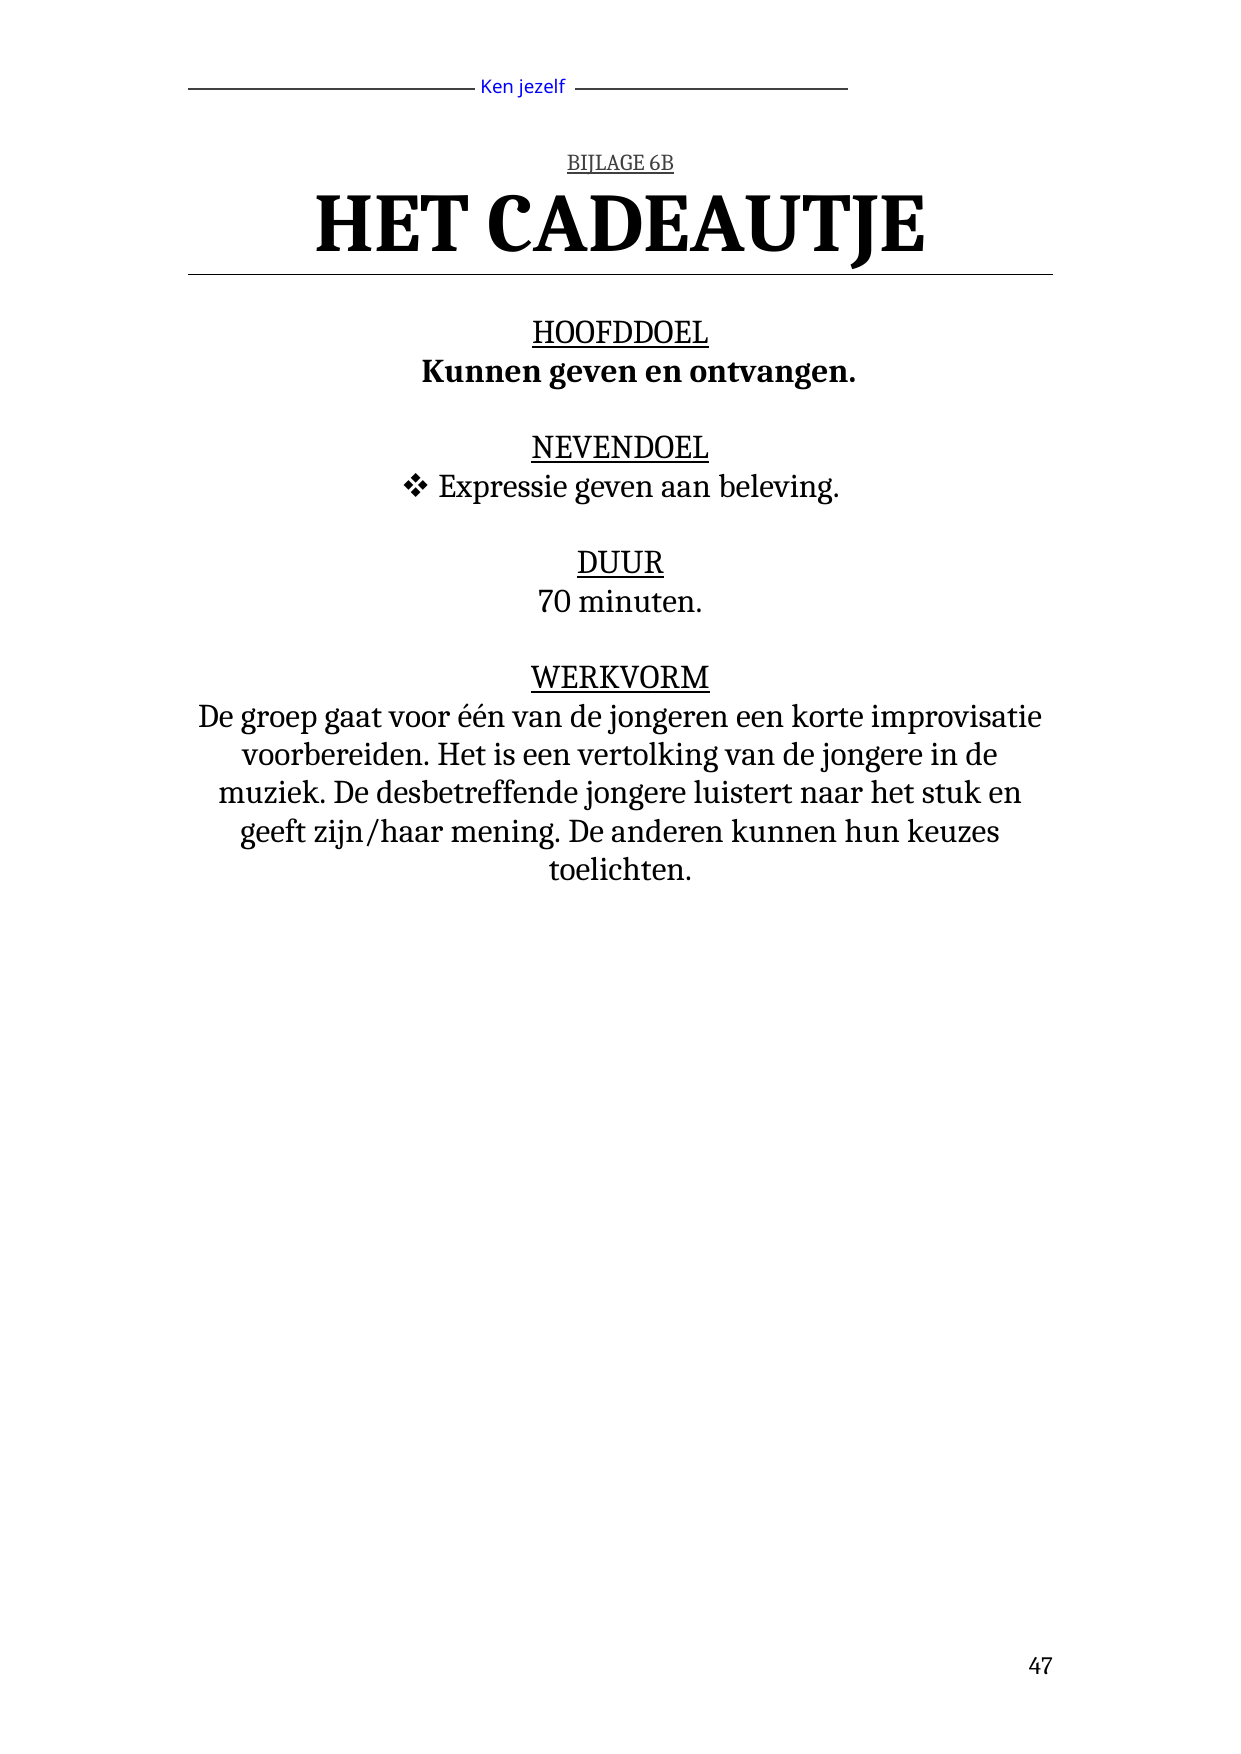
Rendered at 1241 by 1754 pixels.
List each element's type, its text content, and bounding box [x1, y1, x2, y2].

text BIJLAGE 6B [187, 150, 1053, 176]
text WERKVORM [187, 659, 1053, 697]
text NEVENDOEL [187, 429, 1053, 467]
text De groep gaat voor één van de jongeren een korte improvisatie voorbereiden. Het is een vertolking van de jongere in de muziek. De desbetreffende jongere luistert naar het stuk en geeft zijn/haar mening. De anderen kunnen hun keuzes toelichten. [187, 697, 1053, 889]
text DUUR [187, 544, 1053, 582]
list Kunnen geven en ontvangen. [225, 352, 1053, 390]
text HET CADEAUTJE [187, 176, 1053, 275]
text HOOFDDOEL [187, 314, 1053, 352]
text 70 minuten. [187, 582, 1053, 620]
list Expressie geven aan beleving. [187, 467, 1053, 505]
